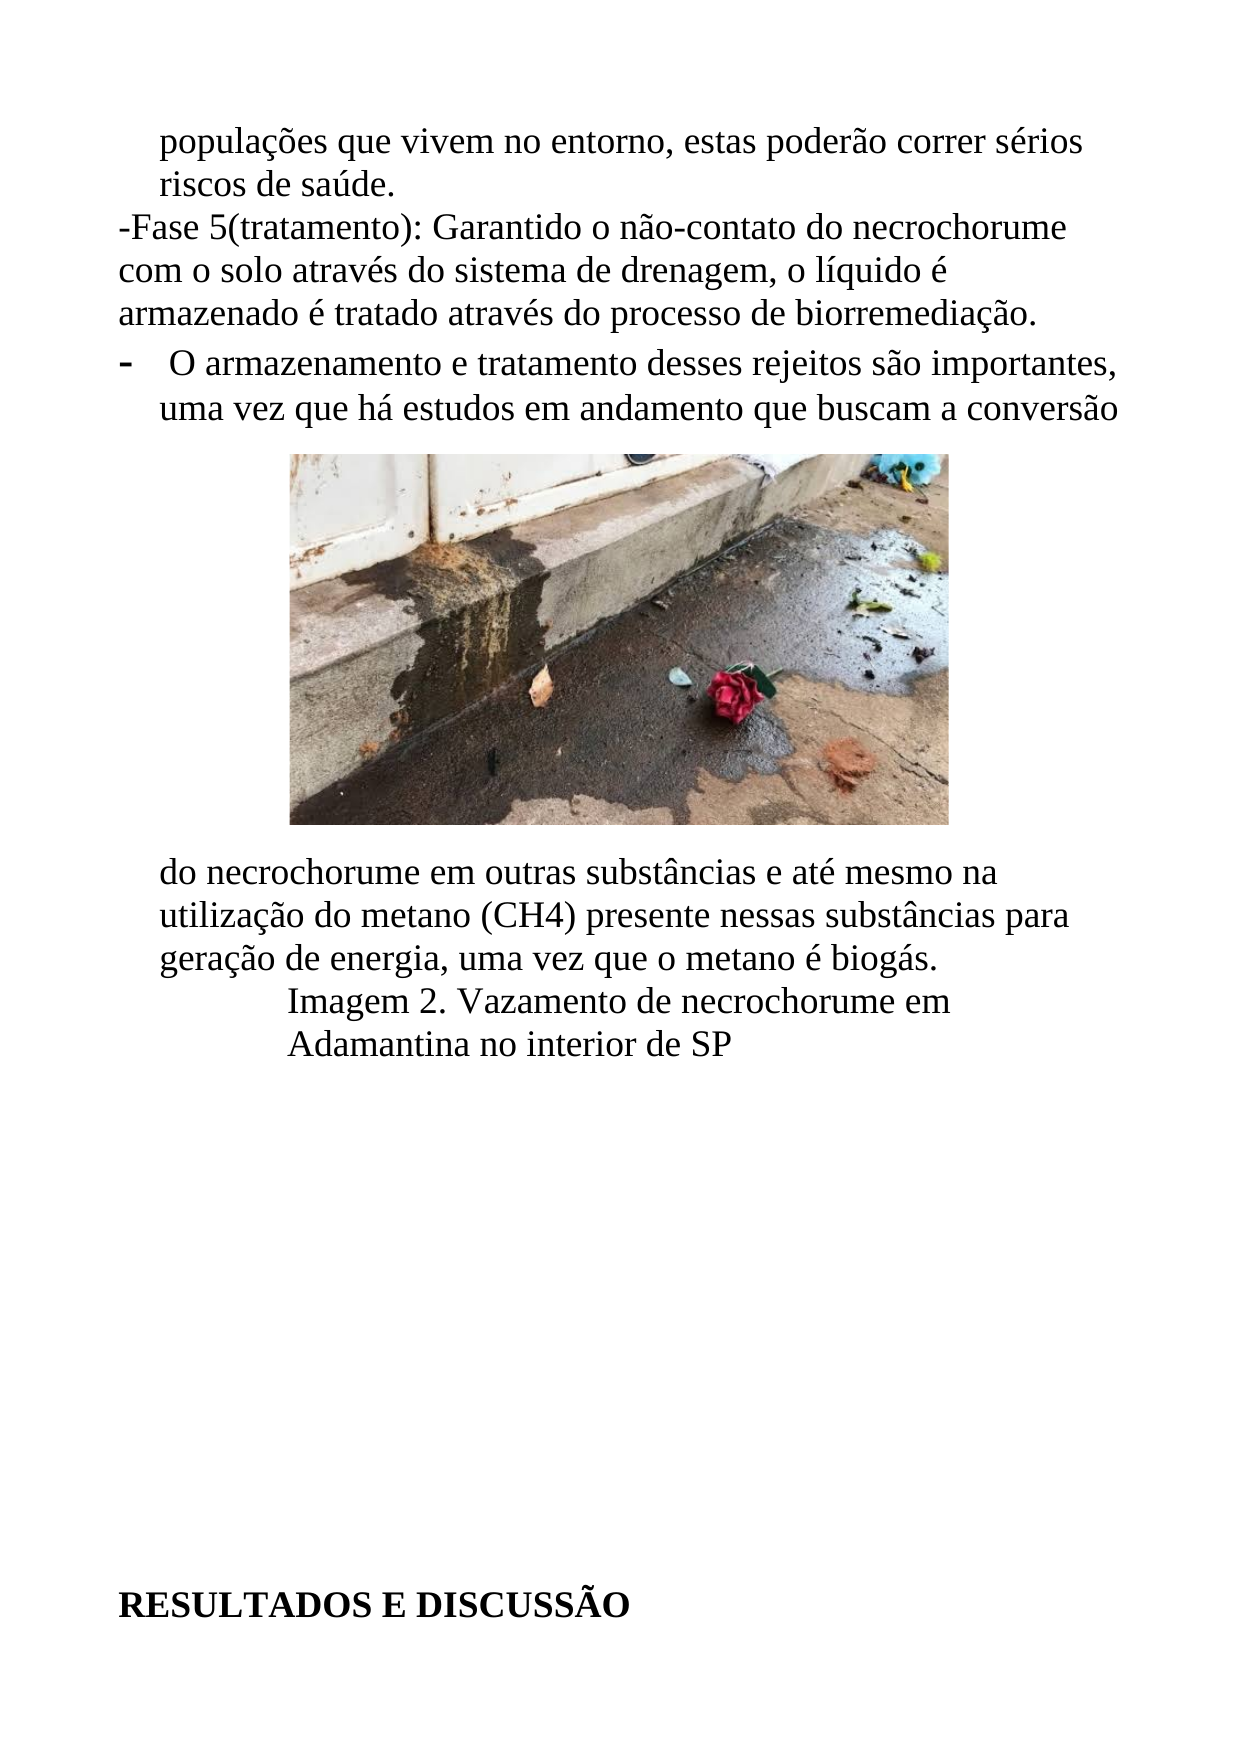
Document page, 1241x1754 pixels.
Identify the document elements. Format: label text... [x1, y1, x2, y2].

picture [289, 454, 949, 825]
text Adamantina no interior de SP [118, 1022, 1122, 1065]
text Imagem 2. Vazamento de necrochorume em [118, 979, 1122, 1022]
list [118, 118, 1122, 204]
text RESULTADOS E DISCUSSÃO [118, 1582, 1122, 1626]
text -Fase 5(tratamento): Garantido o não-contato do necrochorume com o solo através do sistema de drenagem, o líquido é armazenado é tratado através do processo de biorremediação. [118, 204, 1122, 334]
